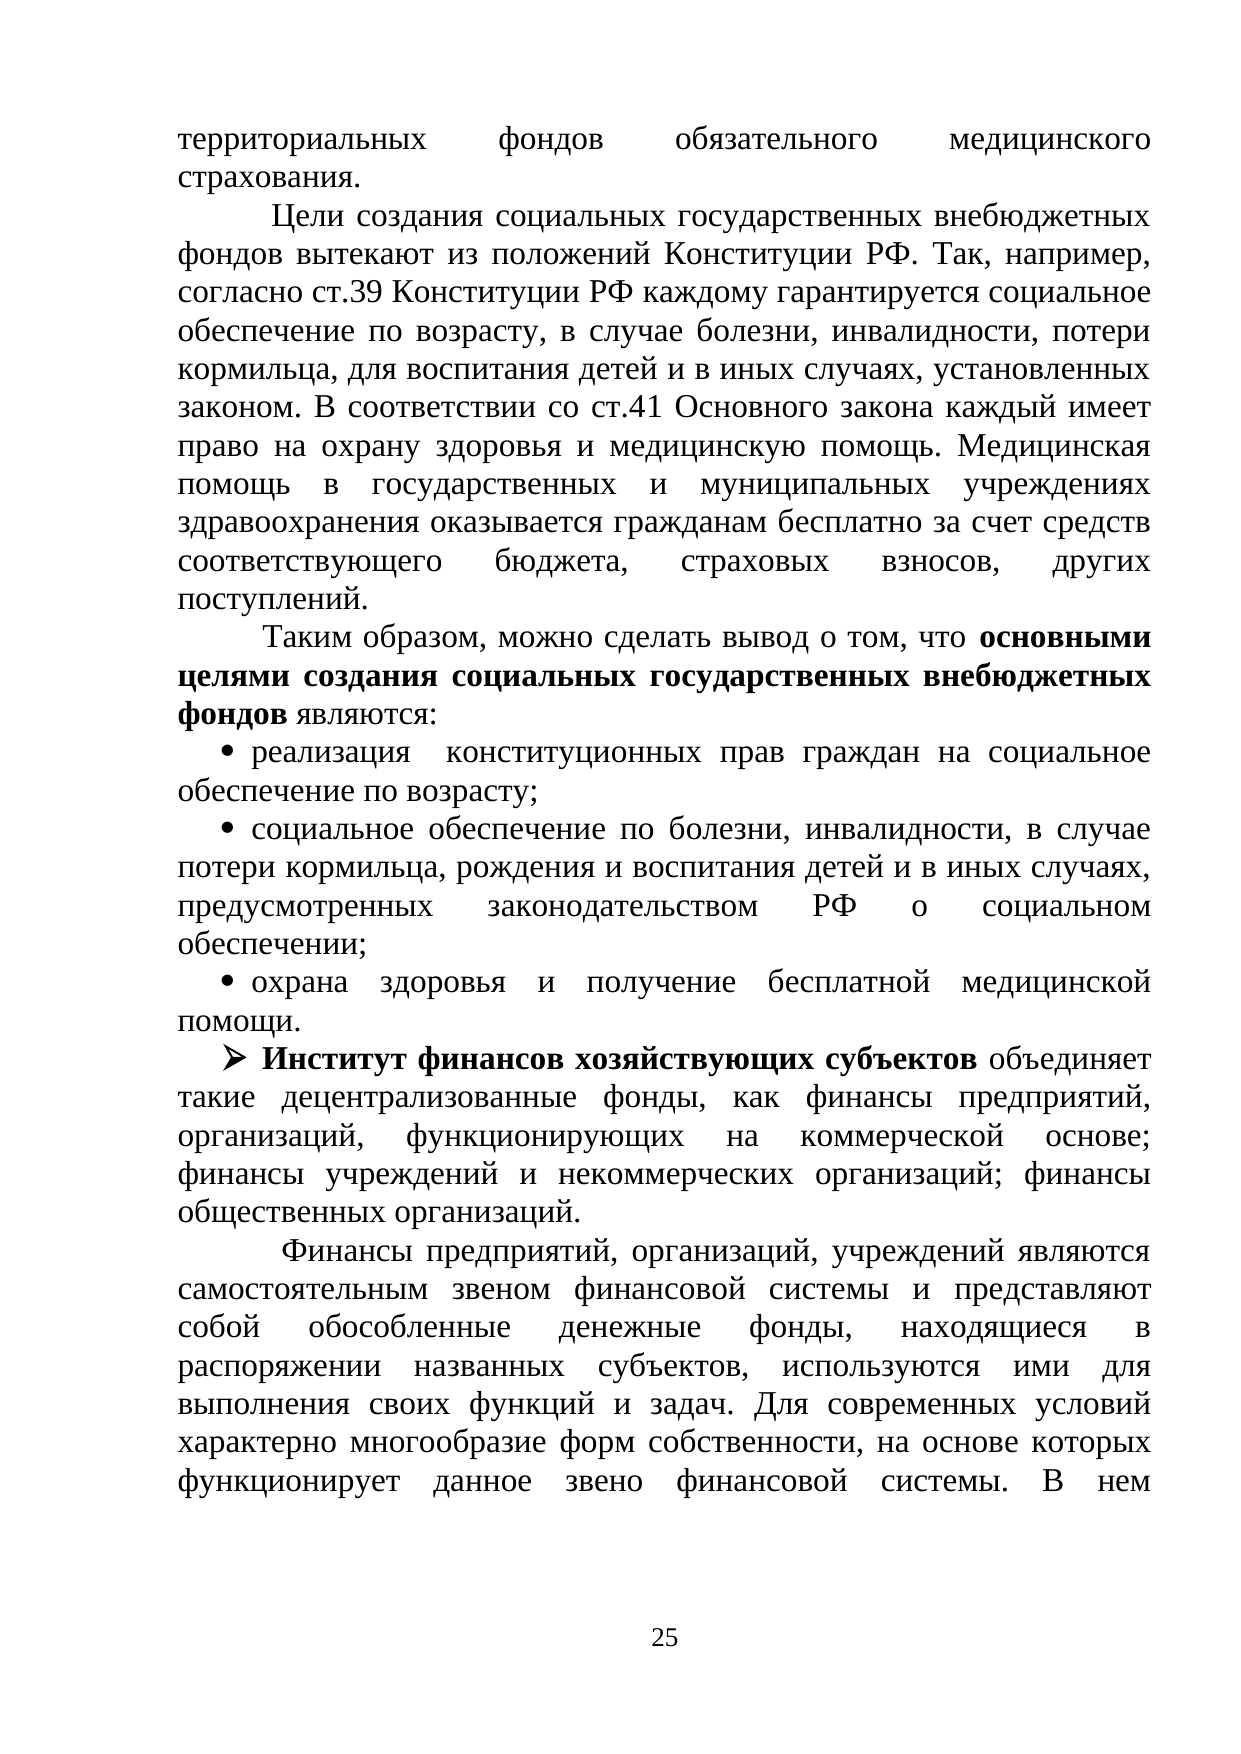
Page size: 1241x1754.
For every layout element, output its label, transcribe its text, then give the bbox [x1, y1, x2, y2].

list реализация конституционных прав граждан на социальное обеспечение по возрасту; [177, 731, 1152, 808]
list охрана здоровья и получение бесплатной медицинской помощи. [177, 961, 1152, 1038]
list социальное обеспечение по болезни, инвалидности, в случае потери кормильца, рождения и воспитания детей и в иных случаях, предусмотренных законодательством РФ о социальном обеспечении; [177, 808, 1152, 961]
text Таким образом, можно сделать вывод о том, что основными целями создания социальных государственных внебюджетных фондов являются: [177, 616, 1152, 731]
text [177, 118, 1152, 195]
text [177, 1230, 1152, 1498]
list Институт финансов хозяйствующих субъектов объединяет такие децентрализованные фонды, как финансы предприятий, организаций, функционирующих на коммерческой основе; финансы учреждений и некоммерческих организаций; финансы общественных организаций. [177, 1038, 1152, 1230]
text Цели создания социальных государственных внебюджетных фондов вытекают из положений Конституции РФ. Так, например, согласно ст.39 Конституции РФ каждому гарантируется социальное обеспечение по возрасту, в случае болезни, инвалидности, потери кормильца, для воспитания детей и в иных случаях, установленных законом. В соответствии со ст.41 Основного закона каждый имеет право на охрану здоровья и медицинскую помощь. Медицинская помощь в государственных и муниципальных учреждениях здравоохранения оказывается гражданам бесплатно за счет средств соответствующего бюджета, страховых взносов, других поступлений. [177, 195, 1152, 616]
